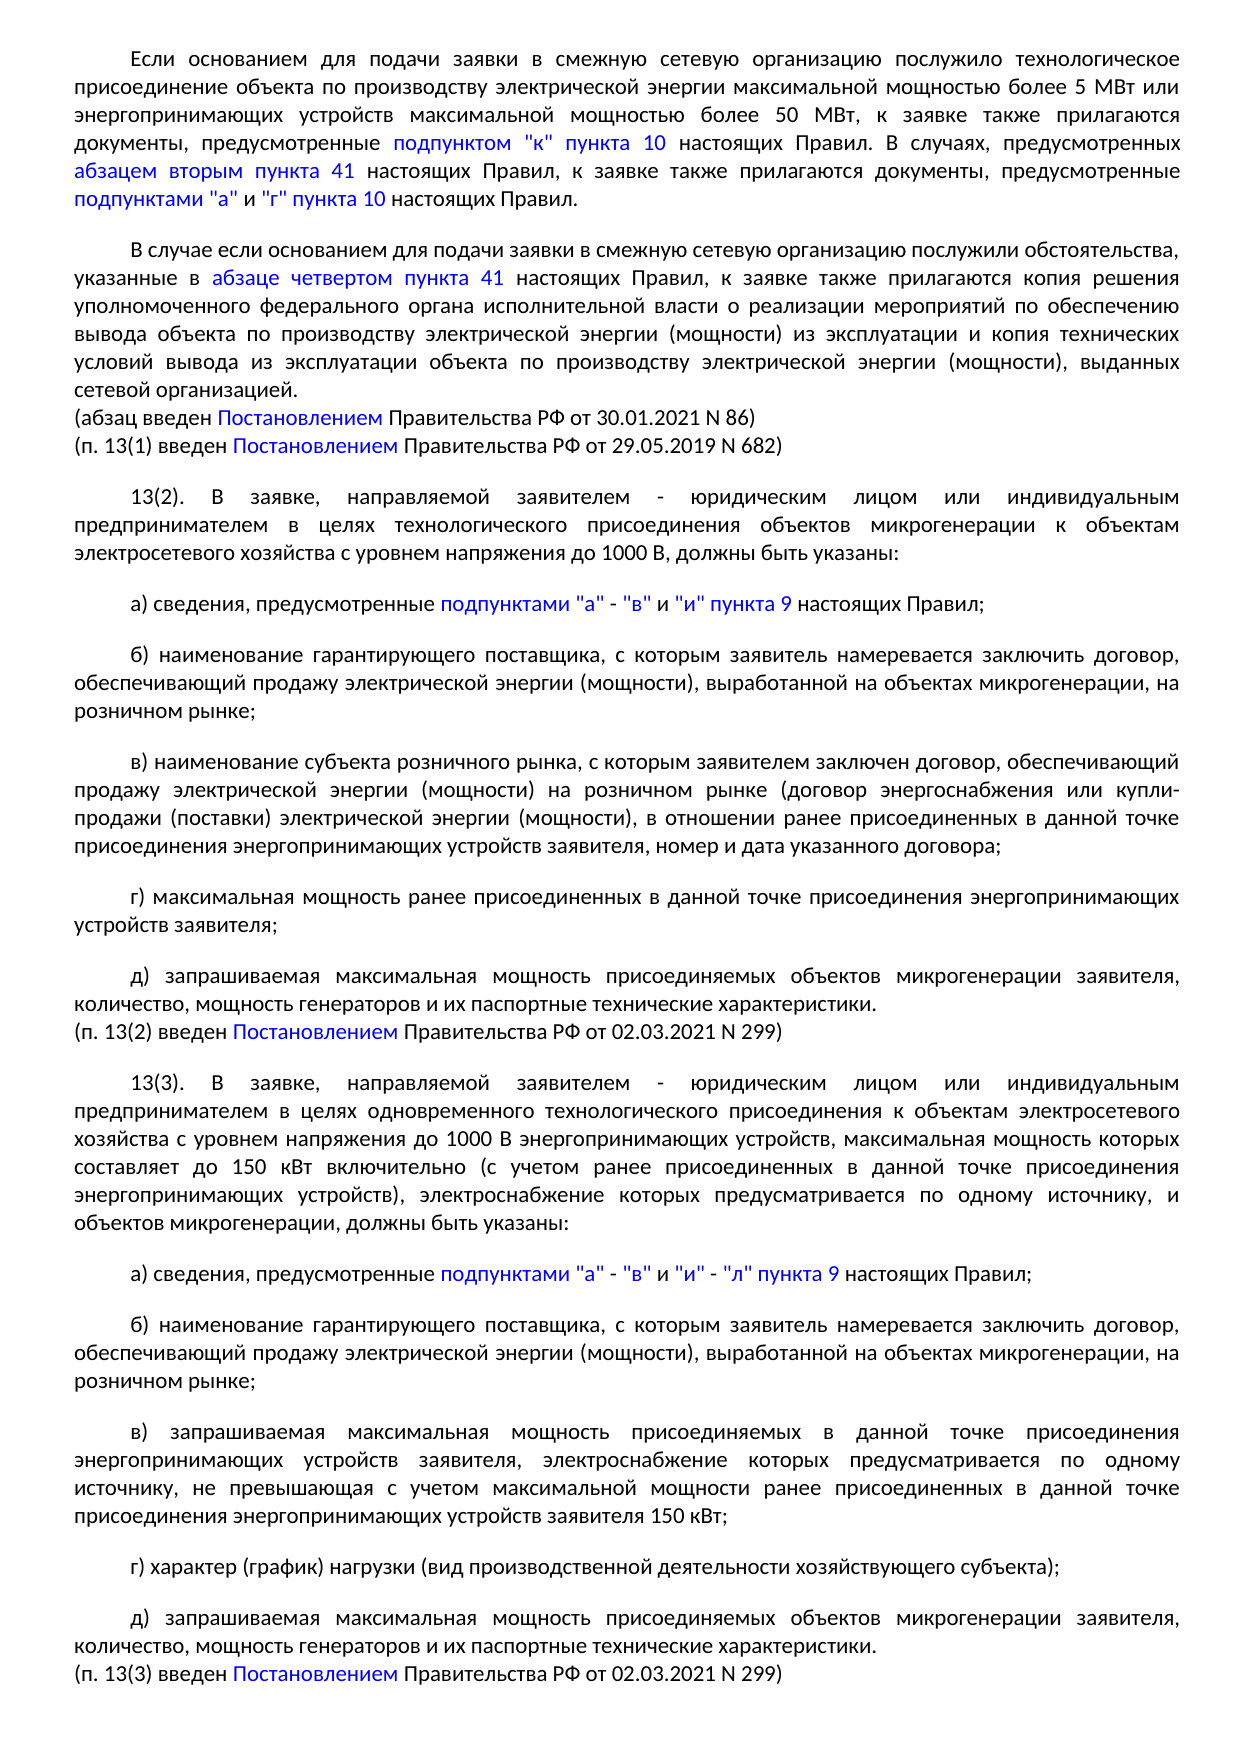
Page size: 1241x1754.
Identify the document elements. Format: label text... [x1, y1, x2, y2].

text в) запрашиваемая максимальная мощность присоединяемых в данной точке присоединения энергопринимающих устройств заявителя, электроснабжение которых предусматривается по одному источнику, не превышающая с учетом максимальной мощности ранее присоединенных в данной точке присоединения энергопринимающих устройств заявителя 150 кВт; [74, 1417, 1181, 1529]
text 13(2). В заявке, направляемой заявителем - юридическим лицом или индивидуальным предпринимателем в целях технологического присоединения объектов микрогенерации к объектам электросетевого хозяйства с уровнем напряжения до 1000 В, должны быть указаны: [74, 482, 1181, 567]
text 13(3). В заявке, направляемой заявителем - юридическим лицом или индивидуальным предпринимателем в целях одновременного технологического присоединения к объектам электросетевого хозяйства с уровнем напряжения до 1000 В энергопринимающих устройств, максимальная мощность которых составляет до 150 кВт включительно (с учетом ранее присоединенных в данной точке присоединения энергопринимающих устройств), электроснабжение которых предусматривается по одному источнику, и объектов микрогенерации, должны быть указаны: [74, 1068, 1181, 1236]
text г) характер (график) нагрузки (вид производственной деятельности хозяйствующего субъекта); [74, 1552, 1181, 1580]
text д) запрашиваемая максимальная мощность присоединяемых объектов микрогенерации заявителя, количество, мощность генераторов и их паспортные технические характеристики. [74, 1603, 1181, 1659]
text б) наименование гарантирующего поставщика, с которым заявитель намеревается заключить договор, обеспечивающий продажу электрической энергии (мощности), выработанной на объектах микрогенерации, на розничном рынке; [74, 640, 1181, 724]
text (абзац введен Постановлением Правительства РФ от 30.01.2021 N 86) [74, 403, 1181, 432]
text б) наименование гарантирующего поставщика, с которым заявитель намеревается заключить договор, обеспечивающий продажу электрической энергии (мощности), выработанной на объектах микрогенерации, на розничном рынке; [74, 1310, 1181, 1394]
text г) максимальная мощность ранее присоединенных в данной точке присоединения энергопринимающих устройств заявителя; [74, 882, 1181, 938]
text д) запрашиваемая максимальная мощность присоединяемых объектов микрогенерации заявителя, количество, мощность генераторов и их паспортные технические характеристики. [74, 961, 1181, 1017]
text в) наименование субъекта розничного рынка, с которым заявителем заключен договор, обеспечивающий продажу электрической энергии (мощности) на розничном рынке (договор энергоснабжения или купли-продажи (поставки) электрической энергии (мощности), в отношении ранее присоединенных в данной точке присоединения энергопринимающих устройств заявителя, номер и дата указанного договора; [74, 747, 1181, 859]
text (п. 13(3) введен Постановлением Правительства РФ от 02.03.2021 N 299) [74, 1659, 1181, 1687]
text (п. 13(2) введен Постановлением Правительства РФ от 02.03.2021 N 299) [74, 1017, 1181, 1045]
text Если основанием для подачи заявки в смежную сетевую организацию послужило технологическое присоединение объекта по производству электрической энергии максимальной мощностью более 5 МВт или энергопринимающих устройств максимальной мощностью более 50 МВт, к заявке также прилагаются документы, предусмотренные подпунктом "к" пункта 10 настоящих Правил. В случаях, предусмотренных абзацем вторым пункта 41 настоящих Правил, к заявке также прилагаются документы, предусмотренные подпунктами "а" и "г" пункта 10 настоящих Правил. [74, 44, 1181, 212]
text В случае если основанием для подачи заявки в смежную сетевую организацию послужили обстоятельства, указанные в абзаце четвертом пункта 41 настоящих Правил, к заявке также прилагаются копия решения уполномоченного федерального органа исполнительной власти о реализации мероприятий по обеспечению вывода объекта по производству электрической энергии (мощности) из эксплуатации и копия технических условий вывода из эксплуатации объекта по производству электрической энергии (мощности), выданных сетевой организацией. [74, 235, 1181, 403]
text а) сведения, предусмотренные подпунктами "а" - "в" и "и" пункта 9 настоящих Правил; [74, 589, 1181, 617]
text а) сведения, предусмотренные подпунктами "а" - "в" и "и" - "л" пункта 9 настоящих Правил; [74, 1259, 1181, 1287]
text (п. 13(1) введен Постановлением Правительства РФ от 29.05.2019 N 682) [74, 432, 1181, 459]
